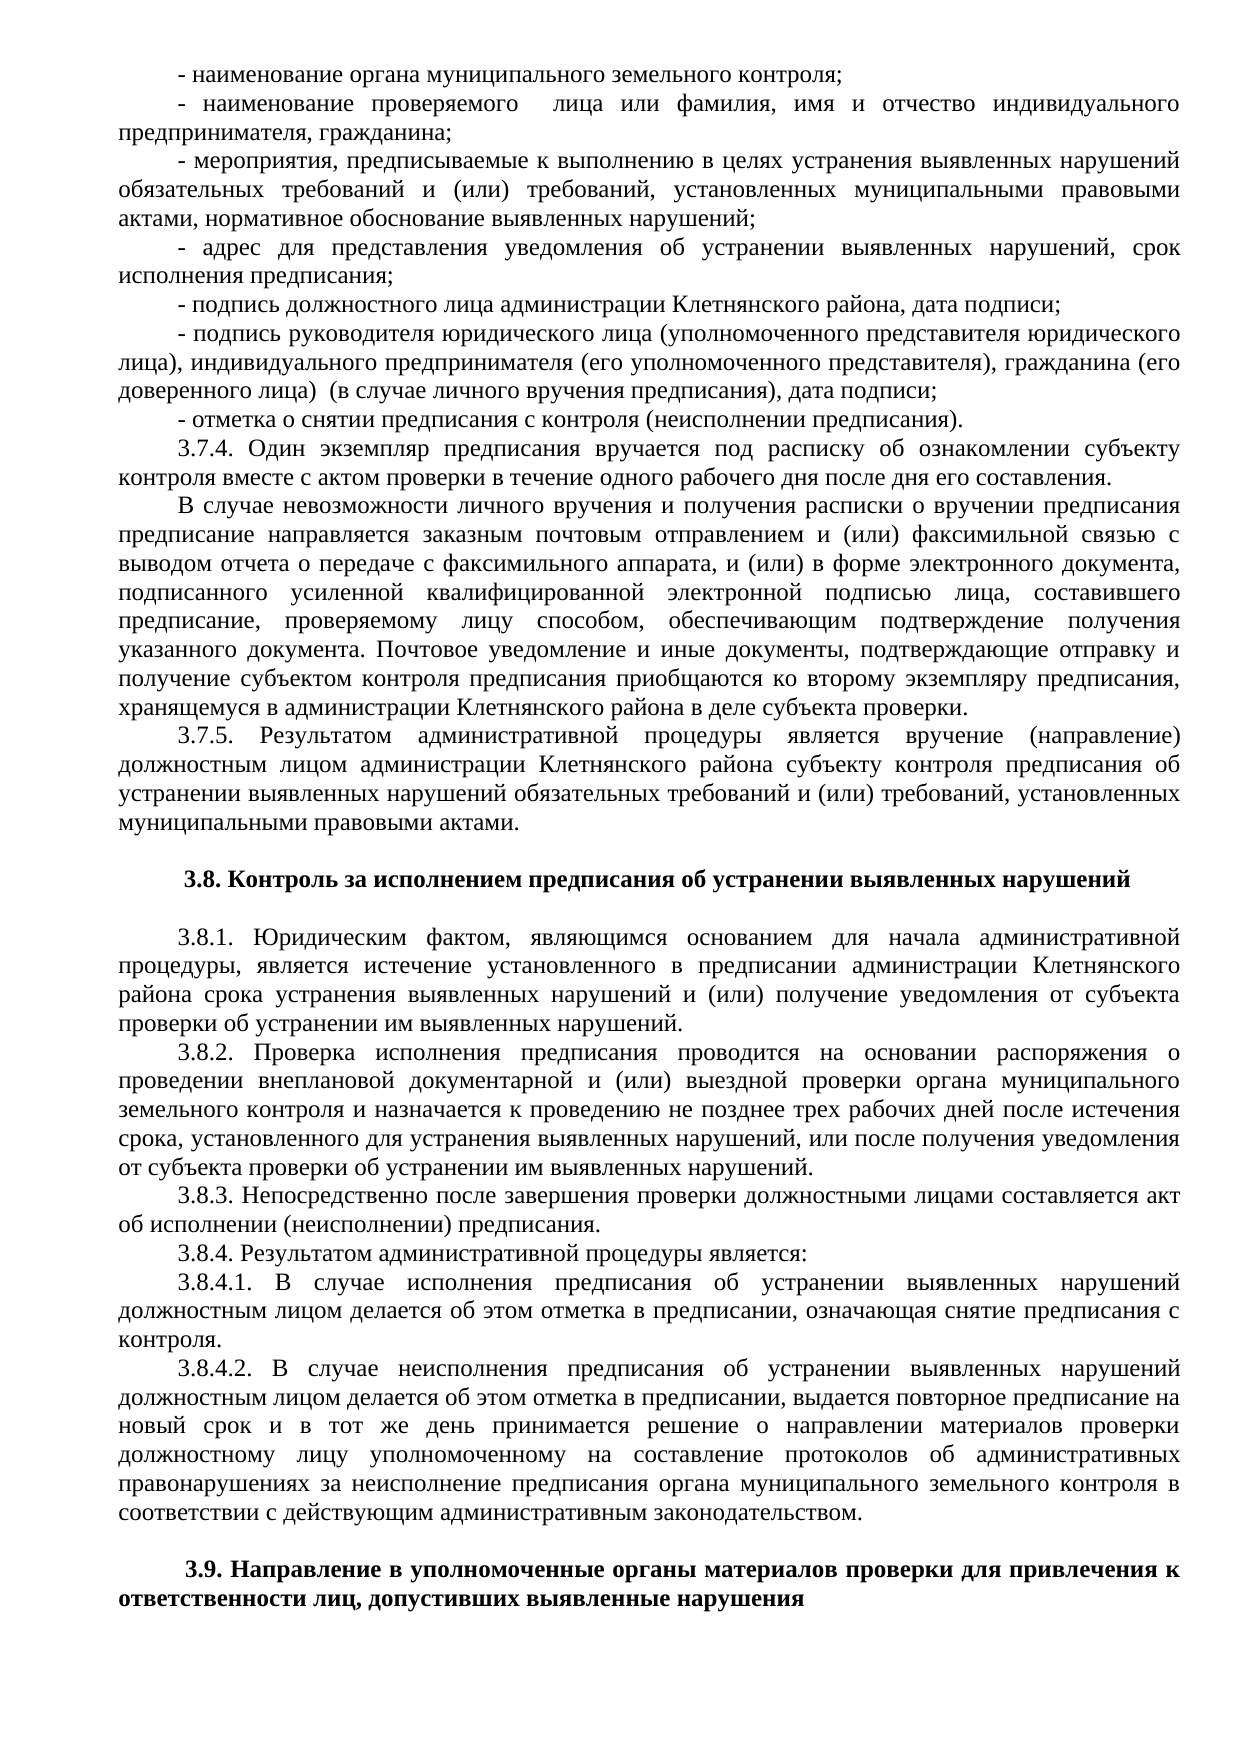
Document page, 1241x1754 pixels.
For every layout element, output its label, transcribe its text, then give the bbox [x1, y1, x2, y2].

text 3.7.4. Один экземпляр предписания вручается под расписку об ознакомлении субъекту контроля вместе с актом проверки в течение одного рабочего дня после дня его составления. [118, 433, 1181, 490]
text - наименование проверяемого лица или фамилия, имя и отчество индивидуального предпринимателя, гражданина; [118, 88, 1181, 145]
text 3.9. Направление в уполномоченные органы материалов проверки для привлечения к ответственности лиц, допустивших выявленные нарушения [118, 1554, 1181, 1612]
text 3.8. Контроль за исполнением предписания об устранении выявленных нарушений [118, 864, 1181, 893]
text 3.8.4.2. В случае неисполнения предписания об устранении выявленных нарушений должностным лицом делается об этом отметка в предписании, выдается повторное предписание на новый срок и в тот же день принимается решение о направлении материалов проверки должностному лицу уполномоченному на составление протоколов об административных правонарушениях за неисполнение предписания органа муниципального земельного контроля в соответствии с действующим административным законодательством. [118, 1353, 1181, 1525]
text - мероприятия, предписываемые к выполнению в целях устранения выявленных нарушений обязательных требований и (или) требований, установленных муниципальными правовыми актами, нормативное обоснование выявленных нарушений; [118, 145, 1181, 232]
text 3.8.2. Проверка исполнения предписания проводится на основании распоряжения о проведении внеплановой документарной и (или) выездной проверки органа муниципального земельного контроля и назначается к проведению не позднее трех рабочих дней после истечения срока, установленного для устранения выявленных нарушений, или после получения уведомления от субъекта проверки об устранении им выявленных нарушений. [118, 1037, 1181, 1180]
text 3.8.4.1. В случае исполнения предписания об устранении выявленных нарушений должностным лицом делается об этом отметка в предписании, означающая снятие предписания с контроля. [118, 1267, 1181, 1353]
text 3.8.1. Юридическим фактом, являющимся основанием для начала административной процедуры, является истечение установленного в предписании администрации Клетнянского района срока устранения выявленных нарушений и (или) получение уведомления от субъекта проверки об устранении им выявленных нарушений. [118, 922, 1181, 1037]
text - подпись руководителя юридического лица (уполномоченного представителя юридического лица), индивидуального предпринимателя (его уполномоченного представителя), гражданина (его доверенного лица) (в случае личного вручения предписания), дата подписи; [118, 318, 1181, 404]
text - подпись должностного лица администрации Клетнянского района, дата подписи; [118, 289, 1181, 318]
text 3.8.3. Непосредственно после завершения проверки должностными лицами составляется акт об исполнении (неисполнении) предписания. [118, 1180, 1181, 1238]
text - отметка о снятии предписания с контроля (неисполнении предписания). [118, 404, 1181, 433]
text 3.8.4. Результатом административной процедуры является: [118, 1238, 1181, 1267]
text - наименование органа муниципального земельного контроля; [118, 59, 1181, 88]
text В случае невозможности личного вручения и получения расписки о вручении предписания предписание направляется заказным почтовым отправлением и (или) факсимильной связью с выводом отчета о передаче с факсимильного аппарата, и (или) в форме электронного документа, подписанного усиленной квалифицированной электронной подписью лица, составившего предписание, проверяемому лицу способом, обеспечивающим подтверждение получения указанного документа. Почтовое уведомление и иные документы, подтверждающие отправку и получение субъектом контроля предписания приобщаются ко второму экземпляру предписания, хранящемуся в администрации Клетнянского района в деле субъекта проверки. [118, 490, 1181, 720]
text - адрес для представления уведомления об устранении выявленных нарушений, срок исполнения предписания; [118, 232, 1181, 289]
text 3.7.5. Результатом административной процедуры является вручение (направление) должностным лицом администрации Клетнянского района субъекту контроля предписания об устранении выявленных нарушений обязательных требований и (или) требований, установленных муниципальными правовыми актами. [118, 720, 1181, 835]
